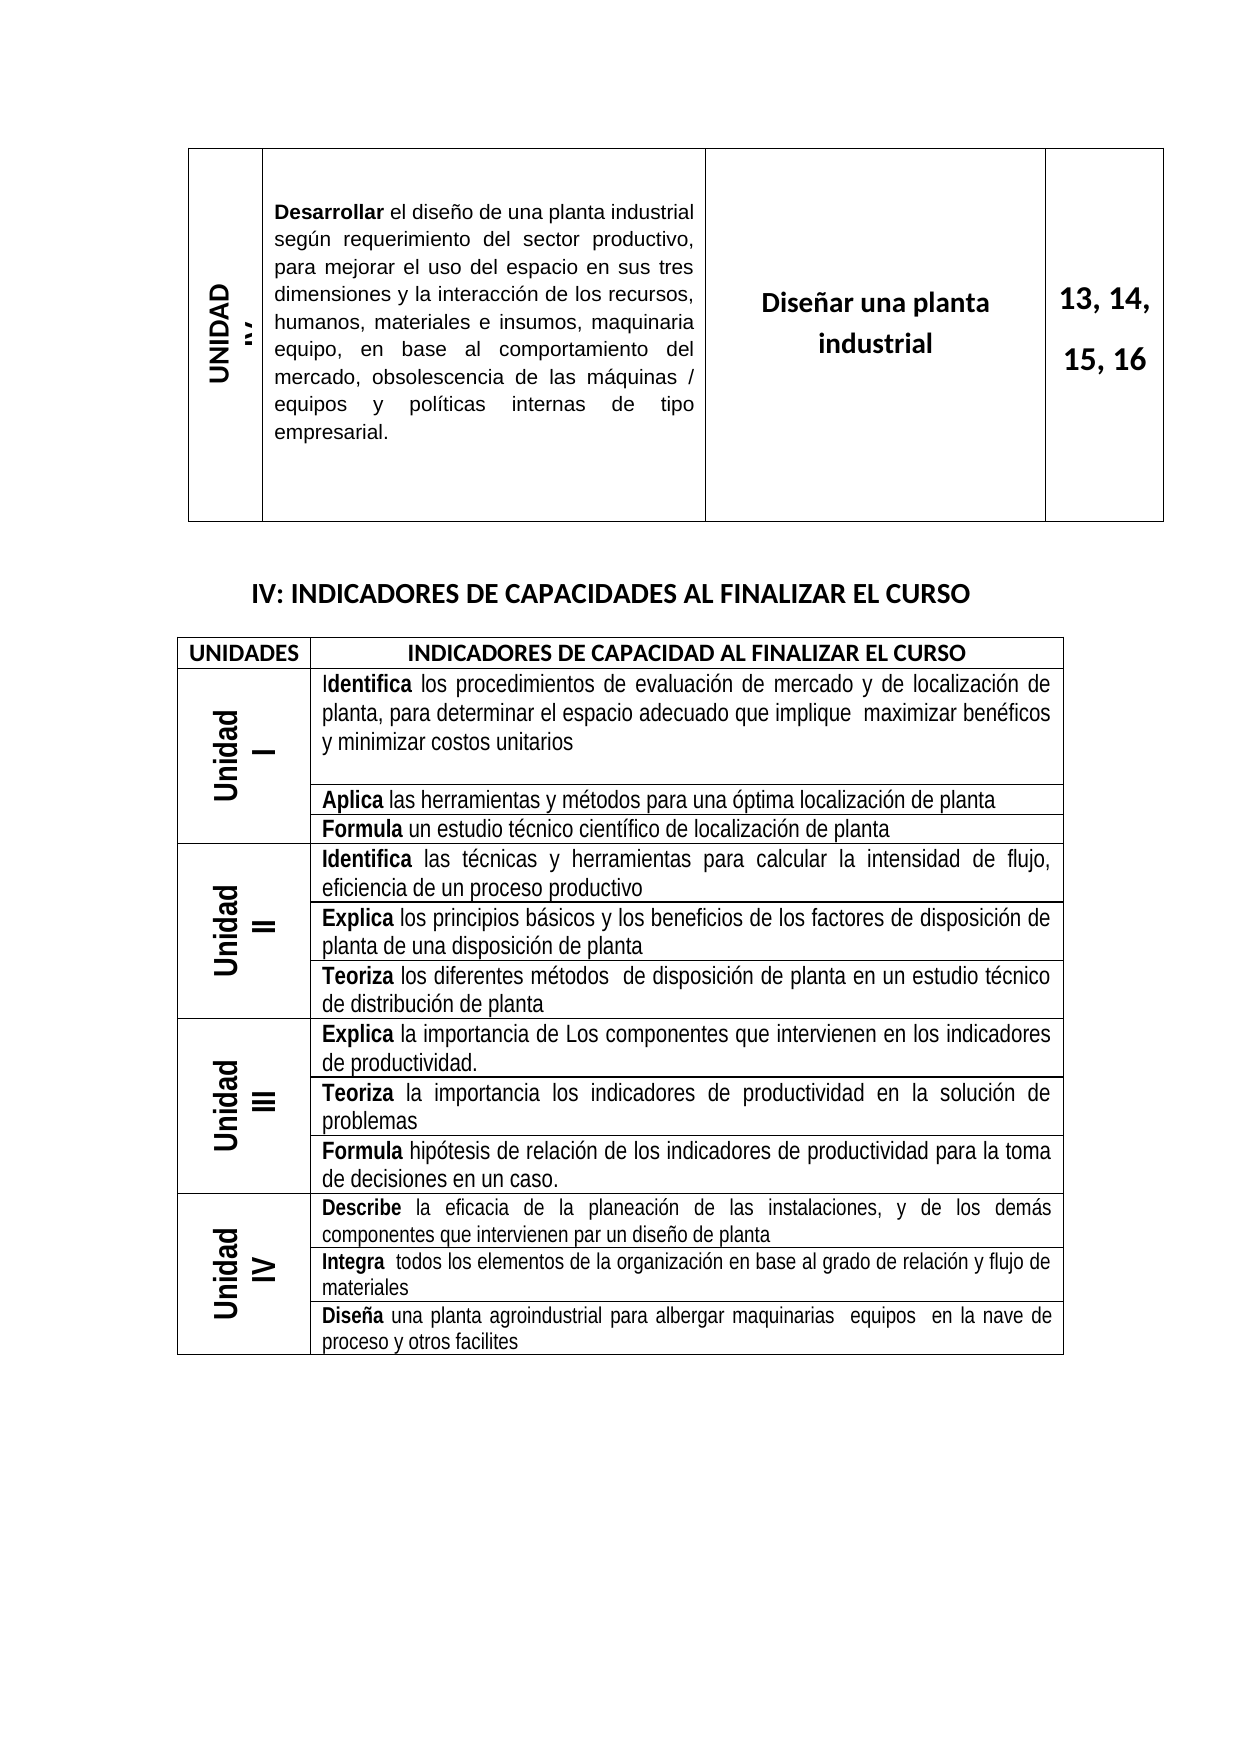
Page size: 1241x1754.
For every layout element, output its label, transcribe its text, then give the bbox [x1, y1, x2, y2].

table_cell Teoriza los diferentes métodos de disposición de planta en un estudio técnico de distribución de planta [311, 961, 1063, 1018]
table_cell Teoriza la importancia los indicadores de productividad en la solución de problemas [311, 1078, 1063, 1135]
table_cell Formula hipótesis de relación de los indicadores de productividad para la toma de decisiones en un caso. [311, 1136, 1063, 1193]
table_cell Unidad I [178, 669, 310, 843]
table_cell Unidad IV [178, 1194, 310, 1354]
table_cell Formula un estudio técnico científico de localización de planta [311, 815, 1063, 843]
table_header UNIDADES [178, 638, 310, 668]
table_cell Diseña una planta agroindustrial para albergar maquinarias equipos en la nave de proceso y otros facilites [311, 1302, 1063, 1354]
text IV: INDICADORES DE CAPACIDADES AL FINALIZAR EL CURSO [177, 575, 1063, 610]
table_cell UNIDAD IV [189, 149, 262, 521]
table_cell Diseñar una planta industrial [706, 149, 1045, 521]
table_cell Unidad II [178, 844, 310, 1018]
table_cell Explica los principios básicos y los beneficios de los factores de disposición de planta de una disposición de planta [311, 903, 1063, 960]
table_header INDICADORES DE CAPACIDAD AL FINALIZAR EL CURSO [311, 638, 1063, 668]
table_cell 13, 14, 15, 16 [1046, 149, 1163, 521]
table_cell Identifica las técnicas y herramientas para calcular la intensidad de flujo, eficiencia de un proceso productivo [311, 844, 1063, 901]
table_cell Desarrollar el diseño de una planta industrial según requerimiento del sector productivo, para mejorar el uso del espacio en sus tres dimensiones y la interacción de los recursos, humanos, materiales e insumos, maquinaria equipo, en base al comportamiento del mercado, obsolescencia de las máquinas / equipos y políticas internas de tipo empresarial. [263, 149, 705, 521]
table_cell Identifica los procedimientos de evaluación de mercado y de localización de planta, para determinar el espacio adecuado que implique maximizar benéficos y minimizar costos unitarios [311, 669, 1063, 784]
table_cell Aplica las herramientas y métodos para una óptima localización de planta [311, 785, 1063, 813]
table_cell Unidad III [178, 1019, 310, 1193]
table_cell Describe la eficacia de la planeación de las instalaciones, y de los demás componentes que intervienen par un diseño de planta [311, 1194, 1063, 1247]
table_cell Integra todos los elementos de la organización en base al grado de relación y flujo de materiales [311, 1248, 1063, 1301]
table_cell Explica la importancia de Los componentes que intervienen en los indicadores de productividad. [311, 1019, 1063, 1076]
